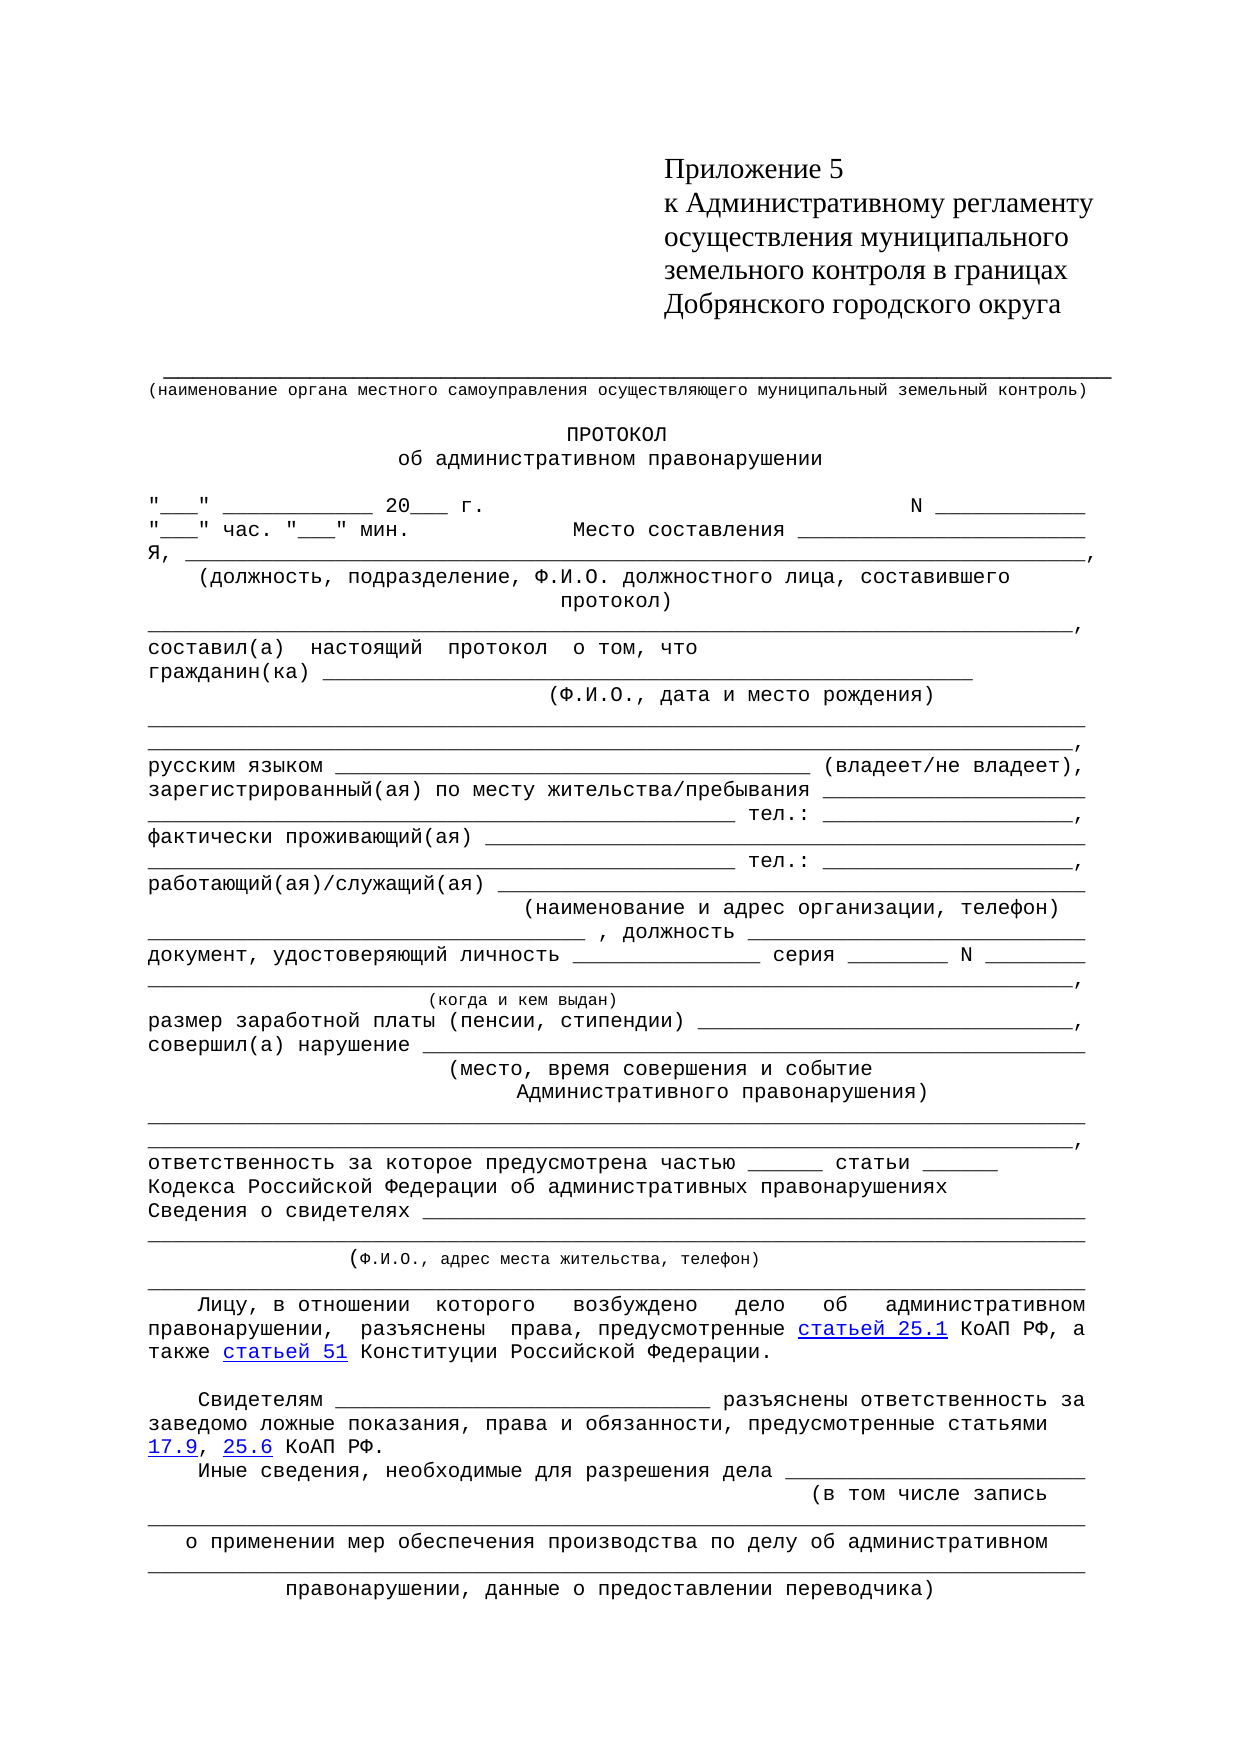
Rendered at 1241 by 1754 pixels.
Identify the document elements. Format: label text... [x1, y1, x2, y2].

text гражданин(ка) ____________________________________________________ [148, 661, 1152, 684]
text Я, ________________________________________________________________________, [148, 542, 1152, 566]
text о применении мер обеспечения производства по делу об административном [148, 1531, 1152, 1554]
text __________________________________________________________________________, [148, 732, 1152, 755]
text ___________________________________________________________________________ [148, 1105, 1152, 1129]
text Сведения о свидетелях _____________________________________________________ [148, 1200, 1152, 1223]
text работающий(ая)/служащий(ая) _______________________________________________ [148, 873, 1152, 897]
text зарегистрированный(ая) по месту жительства/пребывания _____________________ [148, 779, 1152, 802]
text (Ф.И.О., адрес места жительства, телефон) [148, 1247, 1152, 1271]
text совершил(а) нарушение _____________________________________________________ [148, 1034, 1152, 1058]
text документ, удостоверяющий личность _______________ серия ________ N ________ [148, 944, 1152, 968]
text (когда и кем выдан) [148, 992, 1152, 1011]
text (в том числе запись [148, 1483, 1152, 1507]
text Лицу, в отношении которого возбуждено дело об административном [148, 1294, 1152, 1318]
text ___________________________________________________________________________ [148, 1507, 1152, 1531]
text (наименование органа местного самоуправления осуществляющего муниципальный земельный контроль) [148, 382, 1152, 401]
text (должность, подразделение, Ф.И.О. должностного лица, составившего [148, 566, 1152, 590]
text фактически проживающий(ая) ________________________________________________ [148, 826, 1152, 850]
text _______________________________________________ тел.: ____________________, [148, 850, 1152, 873]
text "___" ____________ 20___ г. N ____________ [148, 495, 1152, 519]
text правонарушении, разъяснены права, предусмотренные статьей 25.1 КоАП РФ, а [148, 1318, 1152, 1342]
text русским языком ______________________________________ (владеет/не владеет), [148, 755, 1152, 779]
text ___________________________________________________________________________ [148, 1271, 1152, 1294]
text Иные сведения, необходимые для разрешения дела ________________________ [148, 1460, 1152, 1483]
text Свидетелям ______________________________ разъяснены ответственность за [148, 1389, 1152, 1412]
text _________________________________________________________________ [148, 348, 1152, 382]
text протокол) [148, 590, 1152, 613]
text составил(а) настоящий протокол о том, что [148, 637, 1152, 661]
text Приложение 5 [664, 152, 1152, 185]
text (Ф.И.О., дата и место рождения) [148, 684, 1152, 708]
text Кодекса Российской Федерации об административных правонарушениях [148, 1176, 1152, 1200]
text Административного правонарушения) [443, 1081, 1152, 1105]
text ПРОТОКОЛ [516, 424, 1152, 448]
text ___________________________________ , должность ___________________________ [148, 921, 1152, 944]
text также статьей 51 Конституции Российской Федерации. [148, 1342, 1152, 1365]
text осуществления муниципального [590, 219, 1152, 252]
text ___________________________________________________________________________ [148, 1223, 1152, 1247]
text __________________________________________________________________________, [148, 1129, 1152, 1152]
text об административном правонарушении [148, 448, 1152, 471]
text 17.9, 25.6 КоАП РФ. [148, 1436, 1152, 1460]
text "___" час. "___" мин. Место составления _______________________ [148, 519, 1152, 542]
text _______________________________________________ тел.: ____________________, [148, 802, 1152, 826]
text (наименование и адрес организации, телефон) [148, 897, 1152, 921]
text правонарушении, данные о предоставлении переводчика) [148, 1578, 1152, 1602]
text ___________________________________________________________________________ [148, 708, 1152, 732]
text __________________________________________________________________________, [148, 613, 1152, 637]
text ___________________________________________________________________________ [148, 1554, 1152, 1578]
text к Административному регламенту [664, 185, 1152, 219]
text ответственность за которое предусмотрена частью ______ статьи ______ [148, 1152, 1152, 1176]
text __________________________________________________________________________, [148, 968, 1152, 992]
text размер заработной платы (пенсии, стипендии) ______________________________, [148, 1011, 1152, 1034]
text заведомо ложные показания, права и обязанности, предусмотренные статьями [148, 1412, 1152, 1436]
text (место, время совершения и событие [148, 1058, 1152, 1081]
text земельного контроля в границах Добрянского городского округа [664, 252, 1152, 319]
